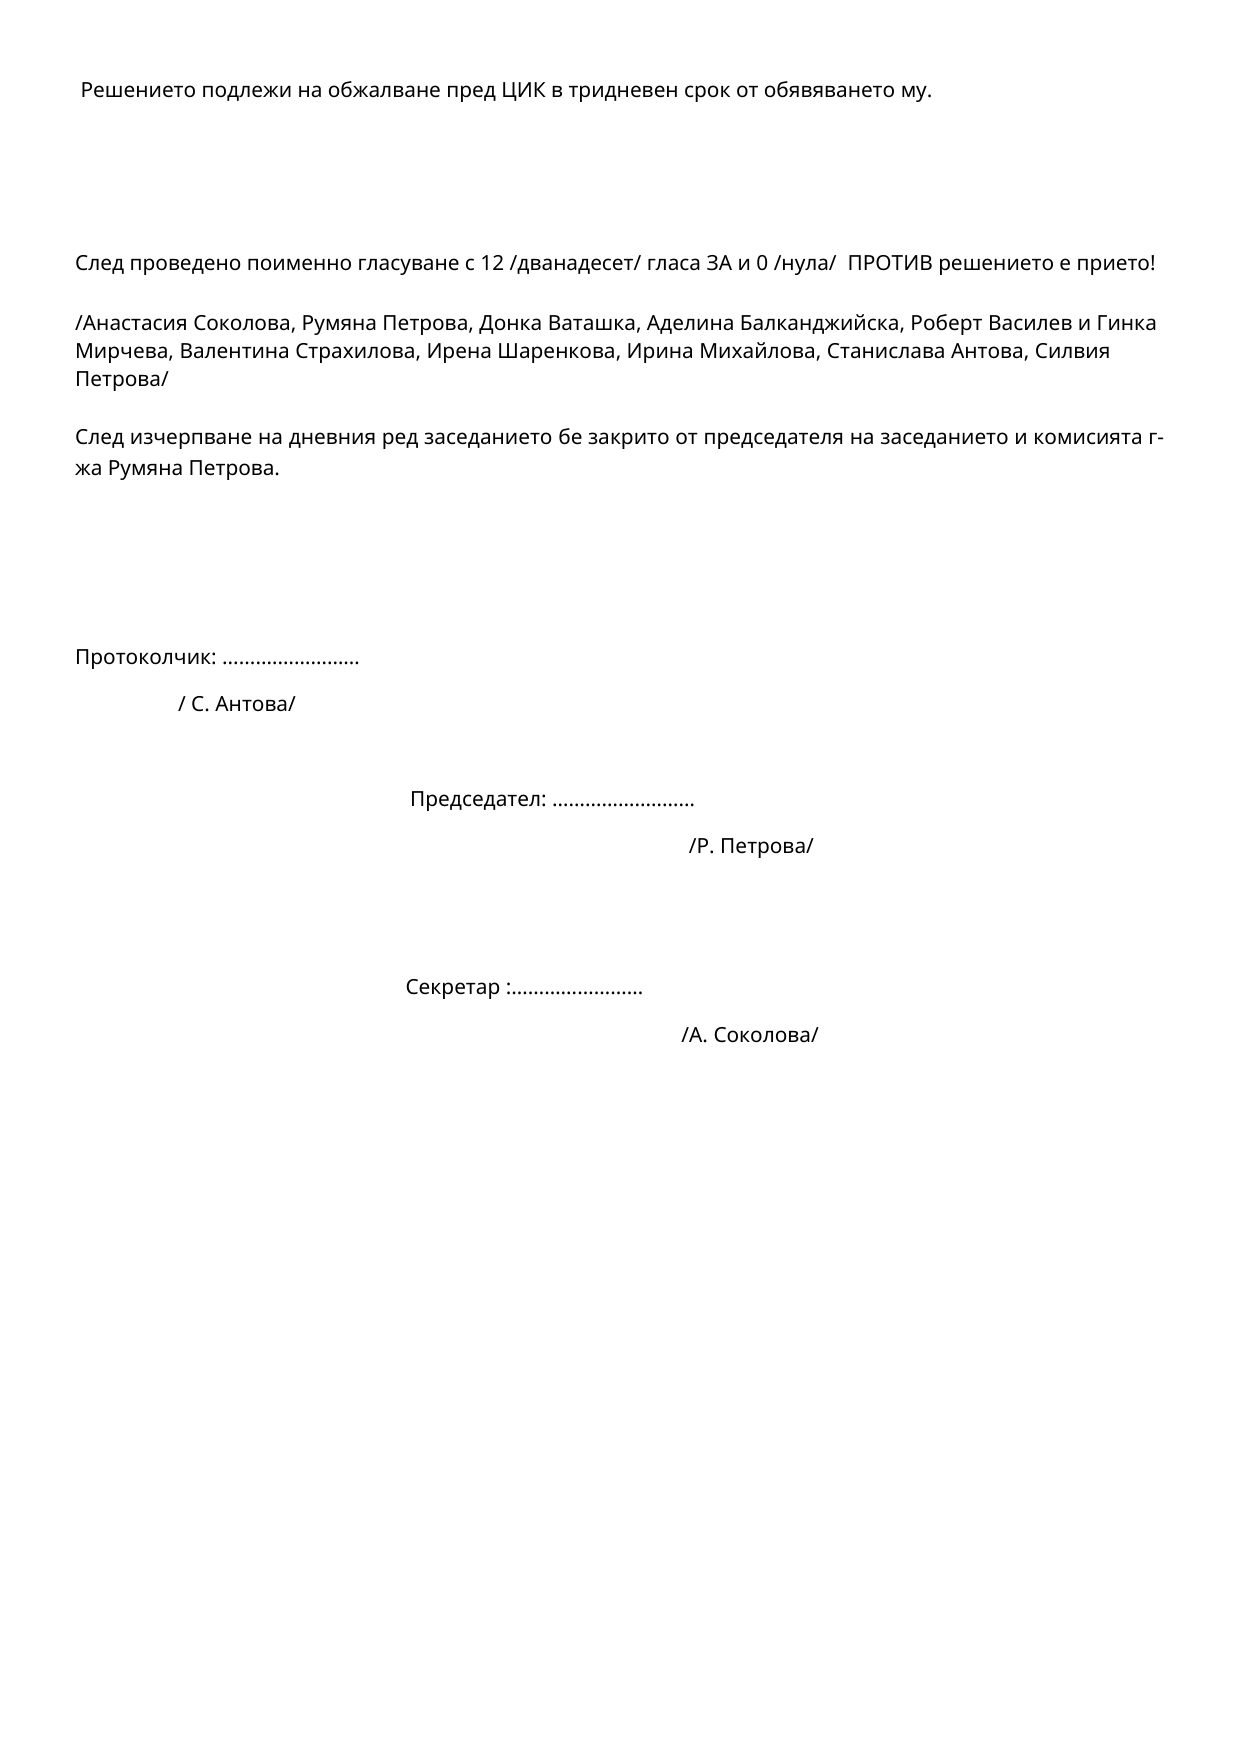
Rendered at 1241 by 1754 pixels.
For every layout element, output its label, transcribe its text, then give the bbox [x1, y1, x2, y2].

text /А. Соколова/ [591, 1020, 1165, 1048]
text Решението подлежи на обжалване пред ЦИК в тридневен срок от обявяването му. [75, 75, 1165, 103]
text Протоколчик: .......……………… [75, 642, 1165, 670]
text Председател: ……………..……… [75, 784, 1165, 812]
text /Р. Петрова/ [75, 831, 1165, 859]
text След проведено поименно гласуване с 12 /дванадесет/ гласа ЗА и 0 /нула/ ПРОТИВ решението е прието! [75, 248, 1165, 276]
text /Анастасия Соколова, Румяна Петрова, Донка Ваташка, Аделина Балканджийска, Роберт Василев и Гинка Мирчева, Валентина Страхилова, Ирена Шаренкова, Ирина Михайлова, Станислава Антова, Силвия Петрова/ [75, 308, 1165, 393]
text / С. Антова/ [75, 689, 1165, 718]
text След изчерпване на дневния ред заседанието бе закрито от председателя на заседанието и комисията г-жа Румяна Петрова. [75, 422, 1165, 481]
text Секретар :…………………… [75, 972, 1165, 1001]
